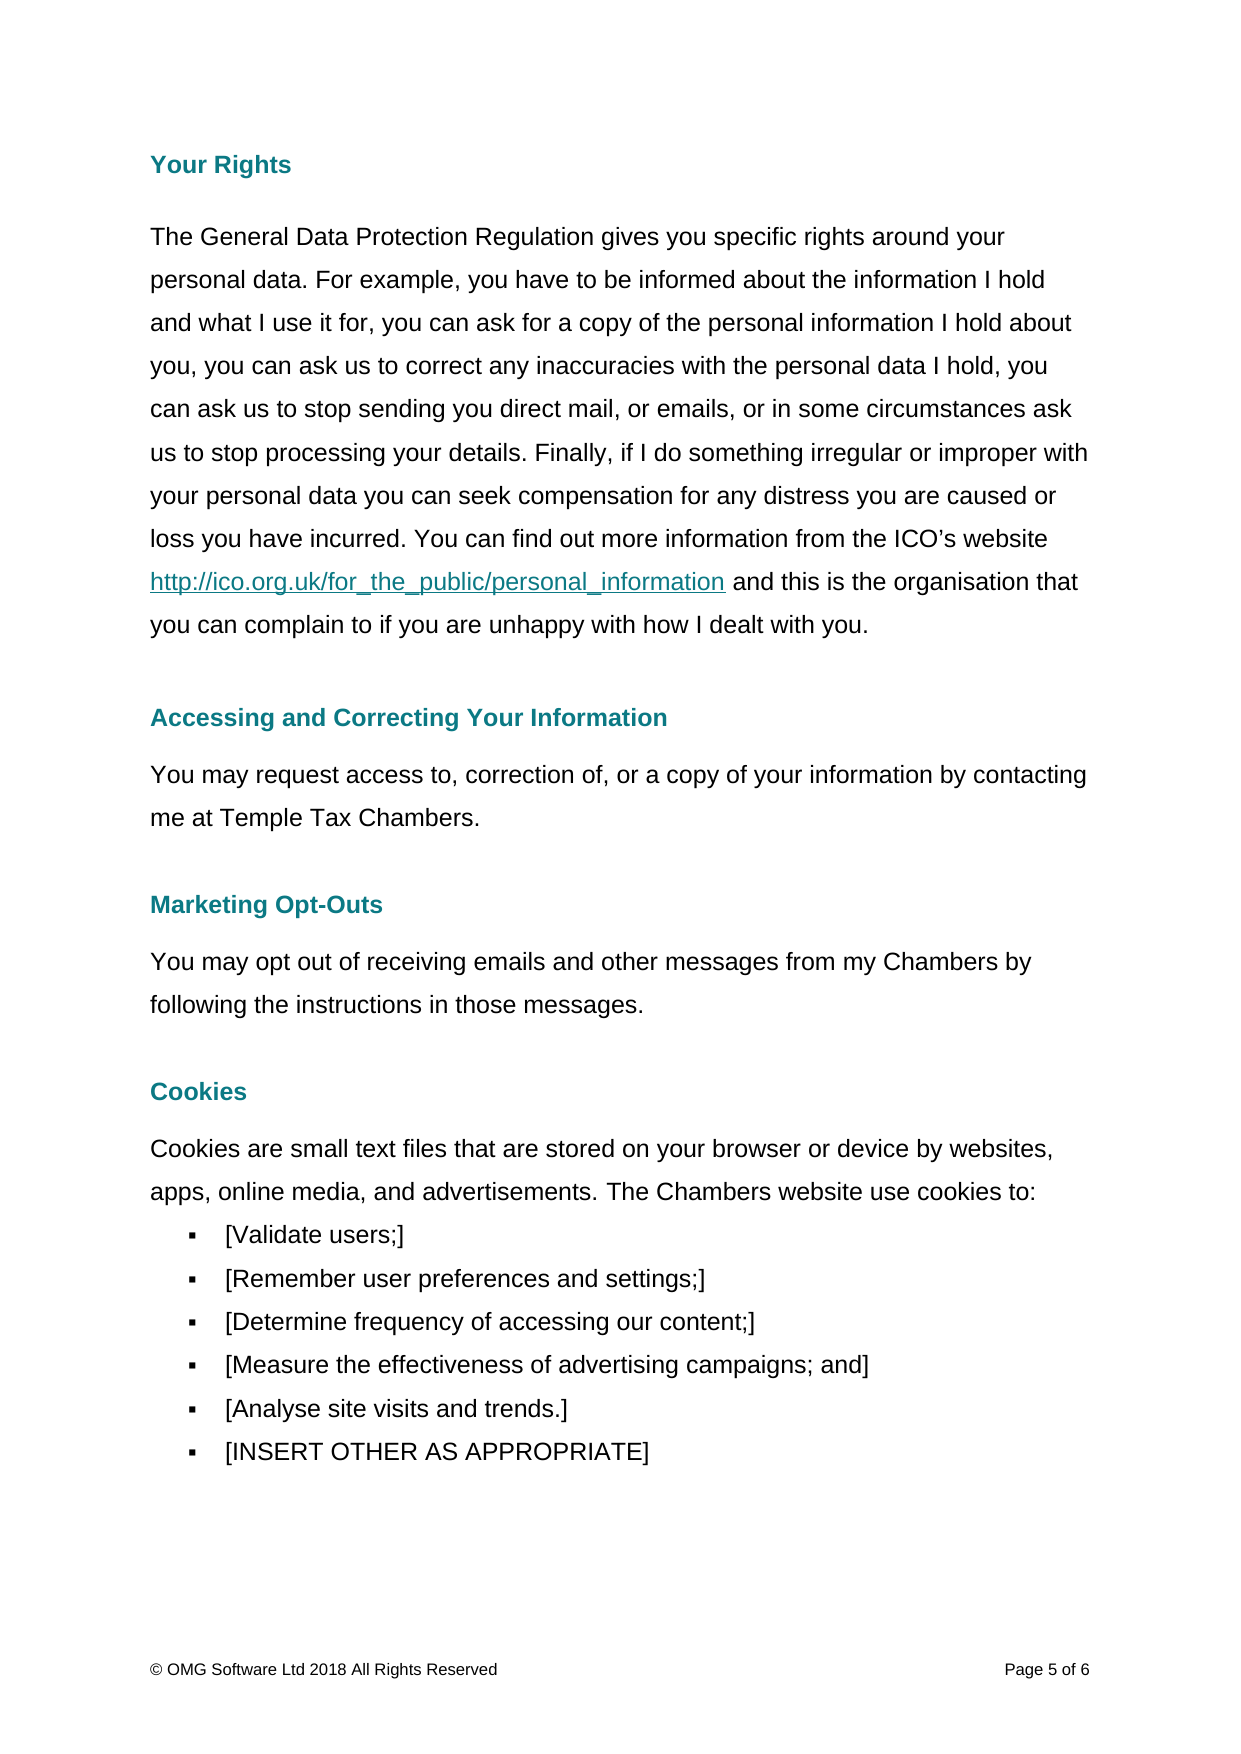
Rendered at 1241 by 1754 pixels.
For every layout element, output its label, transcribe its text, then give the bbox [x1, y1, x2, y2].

list [Validate users;] [187, 1220, 1090, 1249]
subtitle Marketing Opt-Outs [150, 889, 1090, 918]
list [INSERT OTHER AS APPROPRIATE] [187, 1437, 1090, 1466]
text You may request access to, correction of, or a copy of your information by contacting me at Temple Tax Chambers. [150, 760, 1090, 832]
text Cookies are small text files that are stored on your browser or device by websites, apps, online media, and advertisements. The Chambers website use cookies to: [150, 1134, 1090, 1206]
subtitle Cookies [150, 1076, 1090, 1105]
list [Measure the effectiveness of advertising campaigns; and] [187, 1350, 1090, 1379]
subtitle The General Data Protection Regulation gives you specific rights around your personal data. For example, you have to be informed about the information I hold and what I use it for, you can ask for a copy of the personal information I hold about you, you can ask us to correct any inaccuracies with the personal data I hold, you can ask us to stop sending you direct mail, or emails, or in some circumstances ask us to stop processing your details. Finally, if I do something irregular or improper with your personal data you can seek compensation for any distress you are caused or loss you have incurred. You can find out more information from the ICO’s website http://ico.org.uk/for_the_public/personal_information and this is the organisation that you can complain to if you are unhappy with how I dealt with you. [150, 179, 1090, 639]
list [Analyse site visits and trends.] [187, 1394, 1090, 1422]
subtitle Accessing and Correcting Your Information [150, 703, 1090, 731]
list [Remember user preferences and settings;] [187, 1264, 1090, 1292]
list [Determine frequency of accessing our content;] [187, 1307, 1090, 1336]
text You may opt out of receiving emails and other messages from my Chambers by following the instructions in those messages. [150, 947, 1090, 1019]
subtitle Your Rights [150, 150, 1090, 179]
